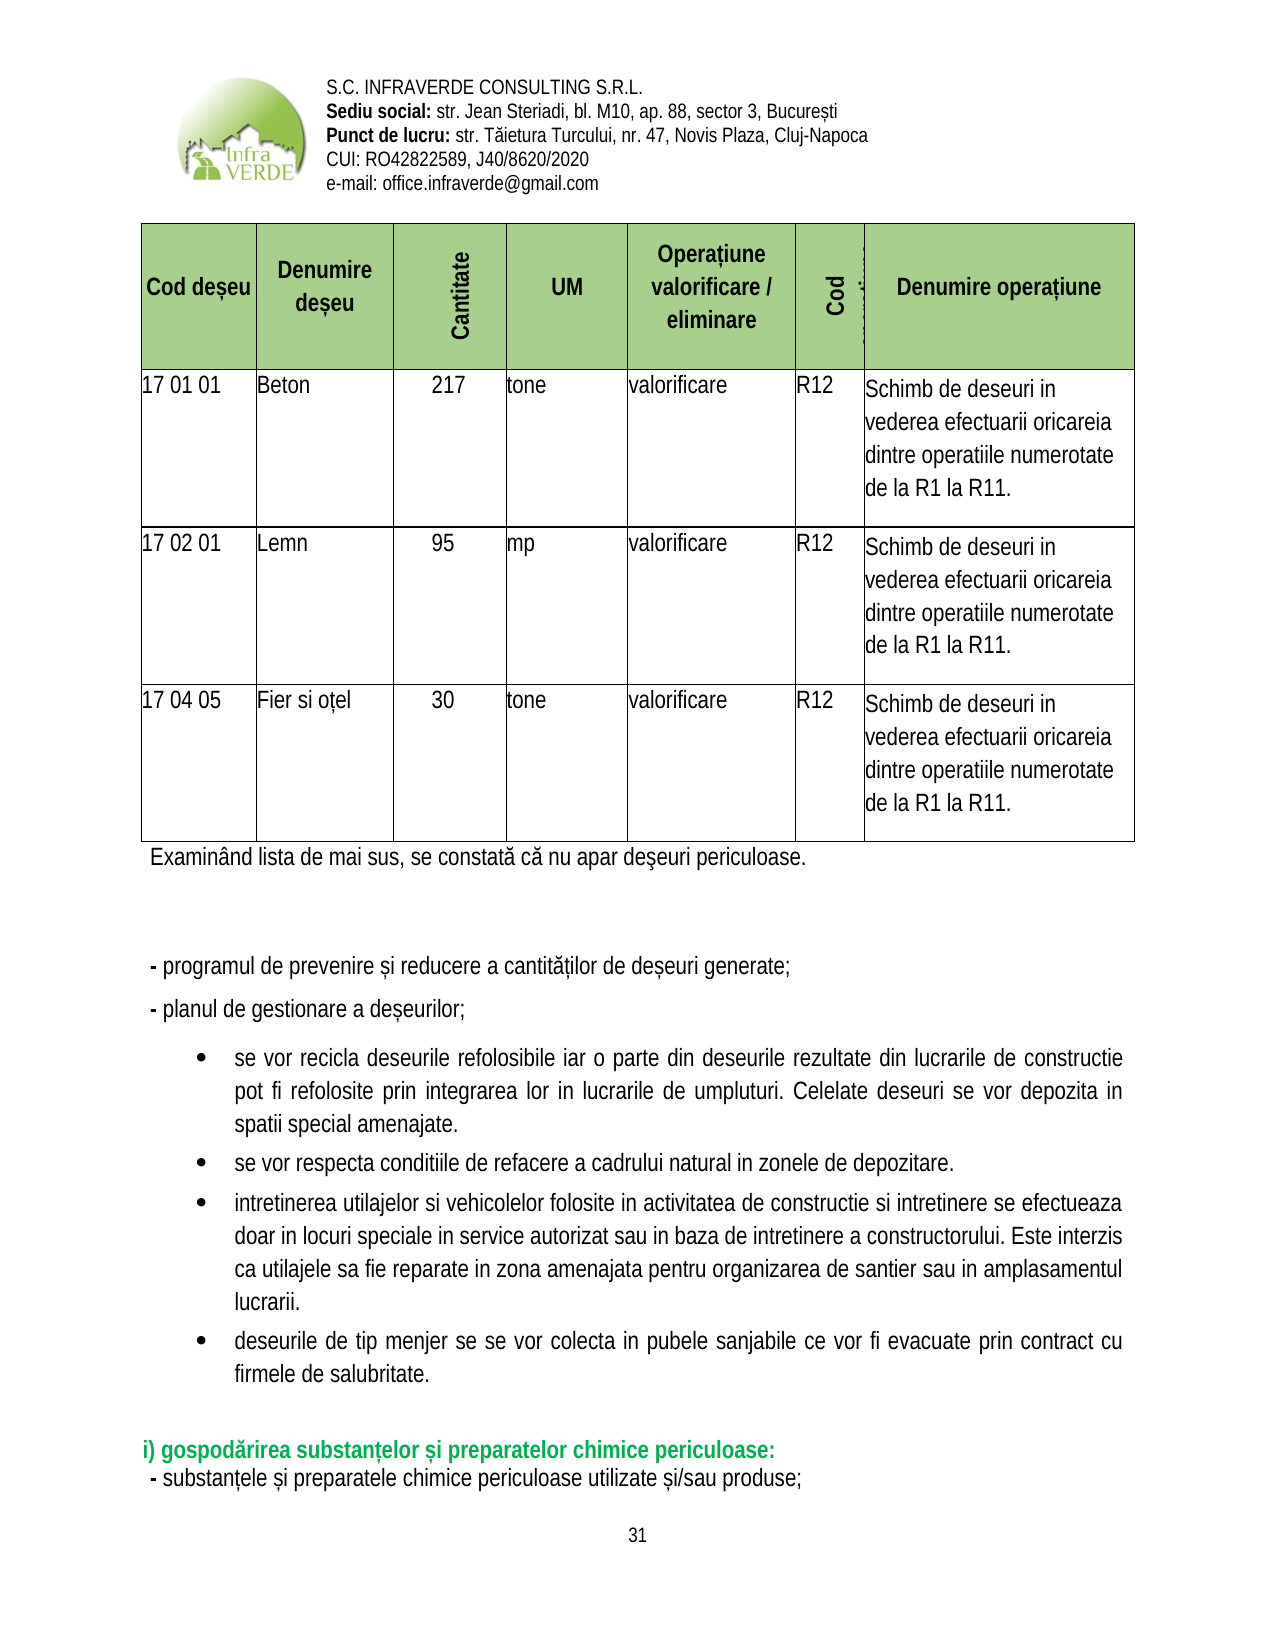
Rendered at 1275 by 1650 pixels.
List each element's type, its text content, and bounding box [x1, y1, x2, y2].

table_cell Fier si oțel [257, 685, 393, 841]
table_cell valorificare [628, 685, 795, 841]
table_cell valorificare [628, 528, 795, 684]
subtitle i) gospodărirea substanțelor și preparatelor chimice periculoase: [142, 1434, 1125, 1463]
table_cell 17 01 01 [142, 370, 256, 526]
text - programul de prevenire și reducere a cantităților de deșeuri generate; [150, 951, 1125, 979]
table_cell 30 [394, 685, 506, 841]
table_header Operațiune valorificare / eliminare [628, 224, 795, 369]
table_cell Lemn [257, 528, 393, 684]
table_header Cod operațiune [796, 224, 864, 369]
table_cell mp [507, 528, 627, 684]
list se vor recicla deseurile refolosibile iar o parte din deseurile rezultate din lucrarile de constructie pot fi refolosite prin integrarea lor in lucrarile de umpluturi. Celelate deseuri se vor depozita in spatii special amenajate. [197, 1043, 1125, 1138]
table_cell Beton [257, 370, 393, 526]
list intretinerea utilajelor si vehicolelor folosite in activitatea de constructie si intretinere se efectueaza doar in locuri speciale in service autorizat sau in baza de intretinere a constructorului. Este interzis ca utilajele sa fie reparate in zona amenajata pentru organizarea de santier sau in amplasamentul lucrarii. [197, 1187, 1125, 1315]
table_header Cod deșeu [142, 224, 256, 369]
table_cell tone [507, 370, 627, 526]
text Examinând lista de mai sus, se constată că nu apar deşeuri periculoase. [150, 842, 1125, 871]
table_cell valorificare [628, 370, 795, 526]
text - substanțele și preparatele chimice periculoase utilizate și/sau produse; [150, 1463, 1125, 1492]
table_cell R12 [796, 370, 864, 526]
picture [176, 76, 308, 189]
table_cell Schimb de deseuri in vederea efectuarii oricareia dintre operatiile numerotate de la R1 la R11. [865, 528, 1134, 684]
table_cell 217 [394, 370, 506, 526]
list se vor respecta conditiile de refacere a cadrului natural in zonele de depozitare. [197, 1148, 1125, 1177]
list deseurile de tip menjer se se vor colecta in pubele sanjabile ce vor fi evacuate prin contract cu firmele de salubritate. [197, 1326, 1125, 1387]
table_header Cantitate [394, 224, 506, 369]
table_cell 17 04 05 [142, 685, 256, 841]
table_cell R12 [796, 528, 864, 684]
table_cell Schimb de deseuri in vederea efectuarii oricareia dintre operatiile numerotate de la R1 la R11. [865, 370, 1134, 526]
table_cell 17 02 01 [142, 528, 256, 684]
table_header UM [507, 224, 627, 369]
text - planul de gestionare a deșeurilor; [150, 994, 1125, 1022]
table_cell Schimb de deseuri in vederea efectuarii oricareia dintre operatiile numerotate de la R1 la R11. [865, 685, 1134, 841]
table_cell 95 [394, 528, 506, 684]
table_cell tone [507, 685, 627, 841]
table_header Denumire deșeu [257, 224, 393, 369]
table_cell R12 [796, 685, 864, 841]
table_header Denumire operațiune [865, 224, 1134, 369]
